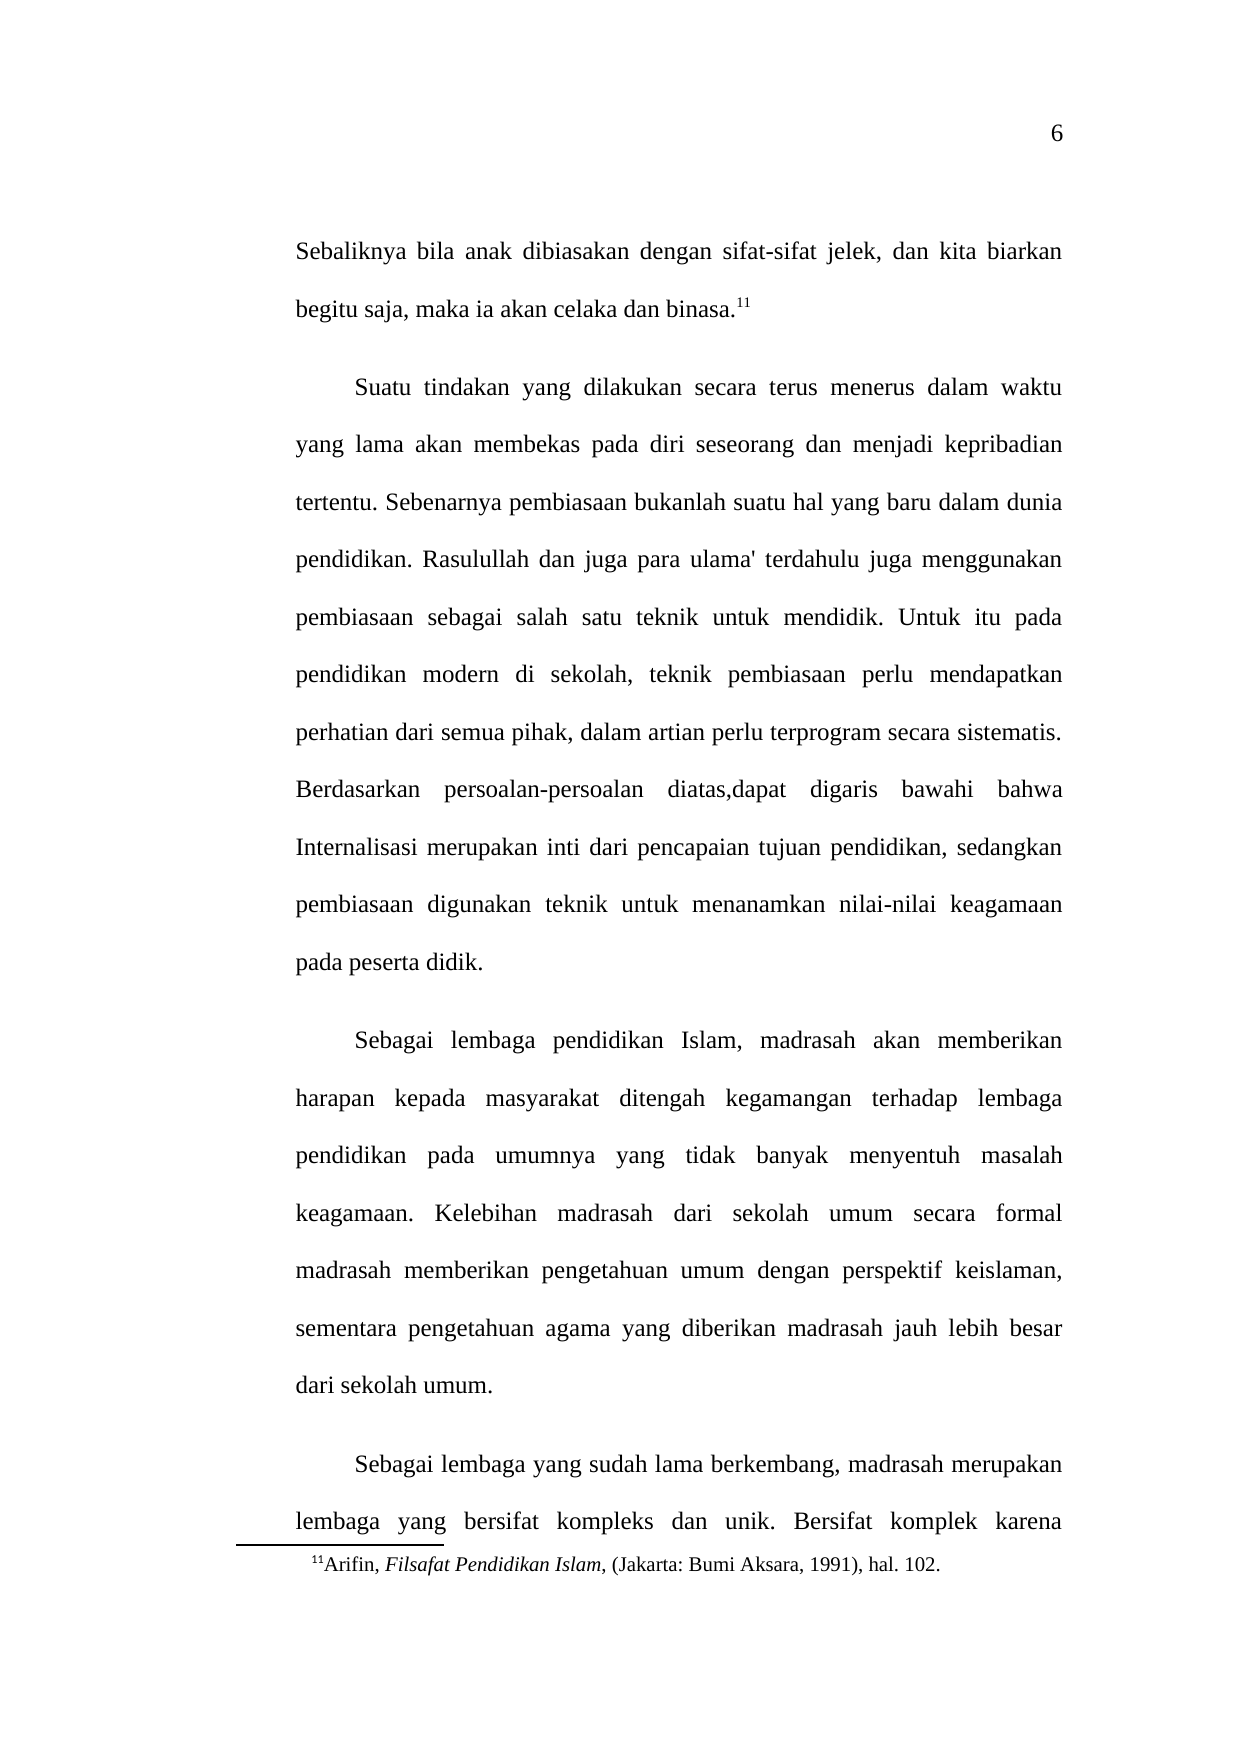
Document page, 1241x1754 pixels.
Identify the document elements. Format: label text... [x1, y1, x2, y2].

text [295, 1449, 1063, 1535]
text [295, 236, 1063, 322]
text Sebagai lembaga pendidikan Islam, madrasah akan memberikan harapan kepada masyarakat ditengah kegamangan terhadap lembaga pendidikan pada umumnya yang tidak banyak menyentuh masalah keagamaan. Kelebihan madrasah dari sekolah umum secara formal madrasah memberikan pengetahuan umum dengan perspektif keislaman, sementara pengetahuan agama yang diberikan madrasah jauh lebih besar dari sekolah umum. [295, 1025, 1063, 1399]
text Suatu tindakan yang dilakukan secara terus menerus dalam waktu yang lama akan membekas pada diri seseorang dan menjadi kepribadian tertentu. Sebenarnya pembiasaan bukanlah suatu hal yang baru dalam dunia pendidikan. Rasulullah dan juga para ulama' terdahulu juga menggunakan pembiasaan sebagai salah satu teknik untuk mendidik. Untuk itu pada pendidikan modern di sekolah, teknik pembiasaan perlu mendapatkan perhatian dari semua pihak, dalam artian perlu terprogram secara sistematis. Berdasarkan persoalan-persoalan diatas,dapat digaris bawahi bahwa Internalisasi merupakan inti dari pencapaian tujuan pendidikan, sedangkan pembiasaan digunakan teknik untuk menanamkan nilai-nilai keagamaan pada peserta didik. [295, 372, 1063, 976]
